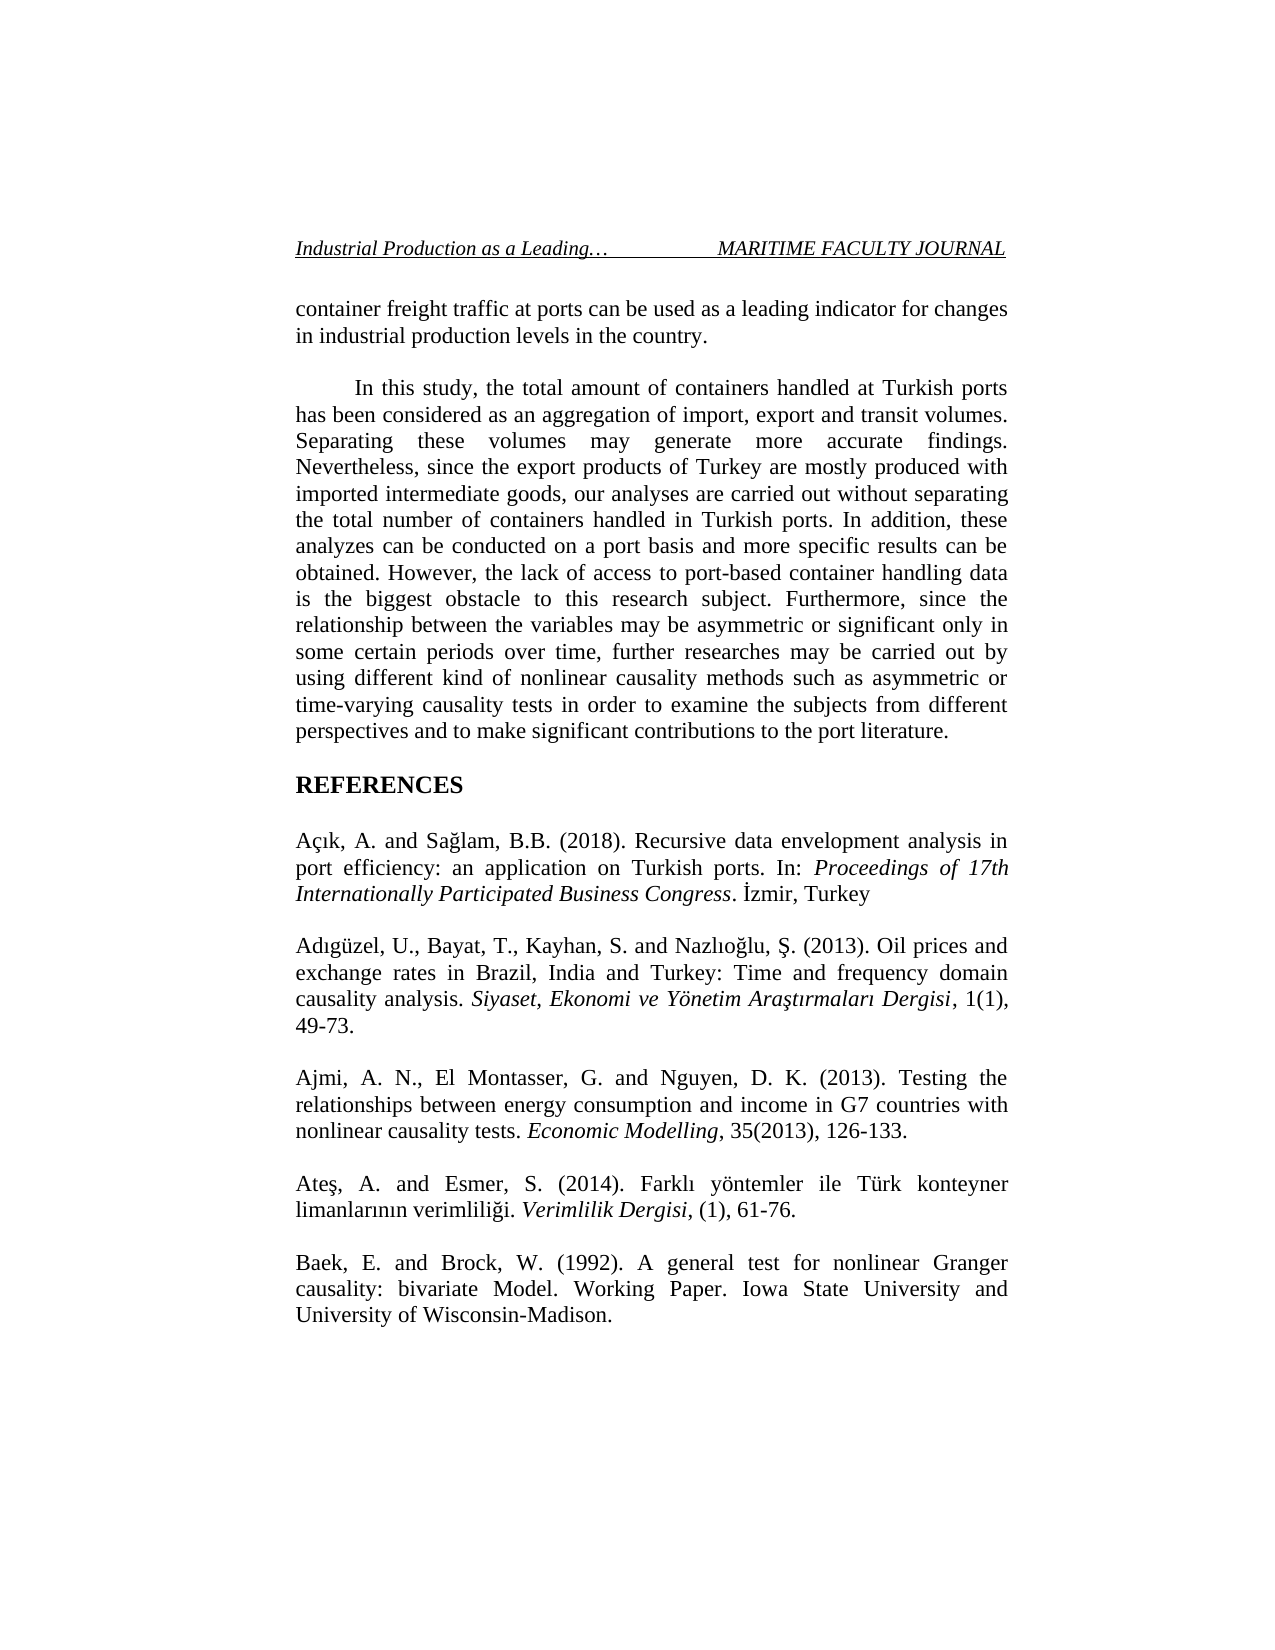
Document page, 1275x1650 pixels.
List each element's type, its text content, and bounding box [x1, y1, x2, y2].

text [295, 295, 1009, 348]
text Ajmi, A. N., El Montasser, G. and Nguyen, D. K. (2013). Testing the relationships between energy consumption and income in G7 countries with nonlinear causality tests. Economic Modelling, 35(2013), 126-133. [295, 1064, 1009, 1143]
text Açık, A. and Sağlam, B.B. (2018). Recursive data envelopment analysis in port efficiency: an application on Turkish ports. In: Proceedings of 17th Internationally Participated Business Congress. İzmir, Turkey [295, 827, 1009, 906]
text Ateş, A. and Esmer, S. (2014). Farklı yöntemler ile Türk konteyner limanlarının verimliliği. Verimlilik Dergisi, (1), 61-76. [295, 1170, 1009, 1222]
text REFERENCES [295, 770, 1009, 798]
text Baek, E. and Brock, W. (1992). A general test for nonlinear Granger causality: bivariate Model. Working Paper. Iowa State University and University of Wisconsin-Madison. [295, 1249, 1009, 1328]
text Adıgüzel, U., Bayat, T., Kayhan, S. and Nazlıoğlu, Ş. (2013). Oil prices and exchange rates in Brazil, India and Turkey: Time and frequency domain causality analysis. Siyaset, Ekonomi ve Yönetim Araştırmaları Dergisi, 1(1), 49-73. [295, 933, 1009, 1038]
text In this study, the total amount of containers handled at Turkish ports has been considered as an aggregation of import, export and transit volumes. Separating these volumes may generate more accurate findings. Nevertheless, since the export products of Turkey are mostly produced with imported intermediate goods, our analyses are carried out without separating the total number of containers handled in Turkish ports. In addition, these analyzes can be conducted on a port basis and more specific results can be obtained. However, the lack of access to port-based container handling data is the biggest obstacle to this research subject. Furthermore, since the relationship between the variables may be asymmetric or significant only in some certain periods over time, further researches may be carried out by using different kind of nonlinear causality methods such as asymmetric or time-varying causality tests in order to examine the subjects from different perspectives and to make significant contributions to the port literature. [295, 374, 1009, 743]
